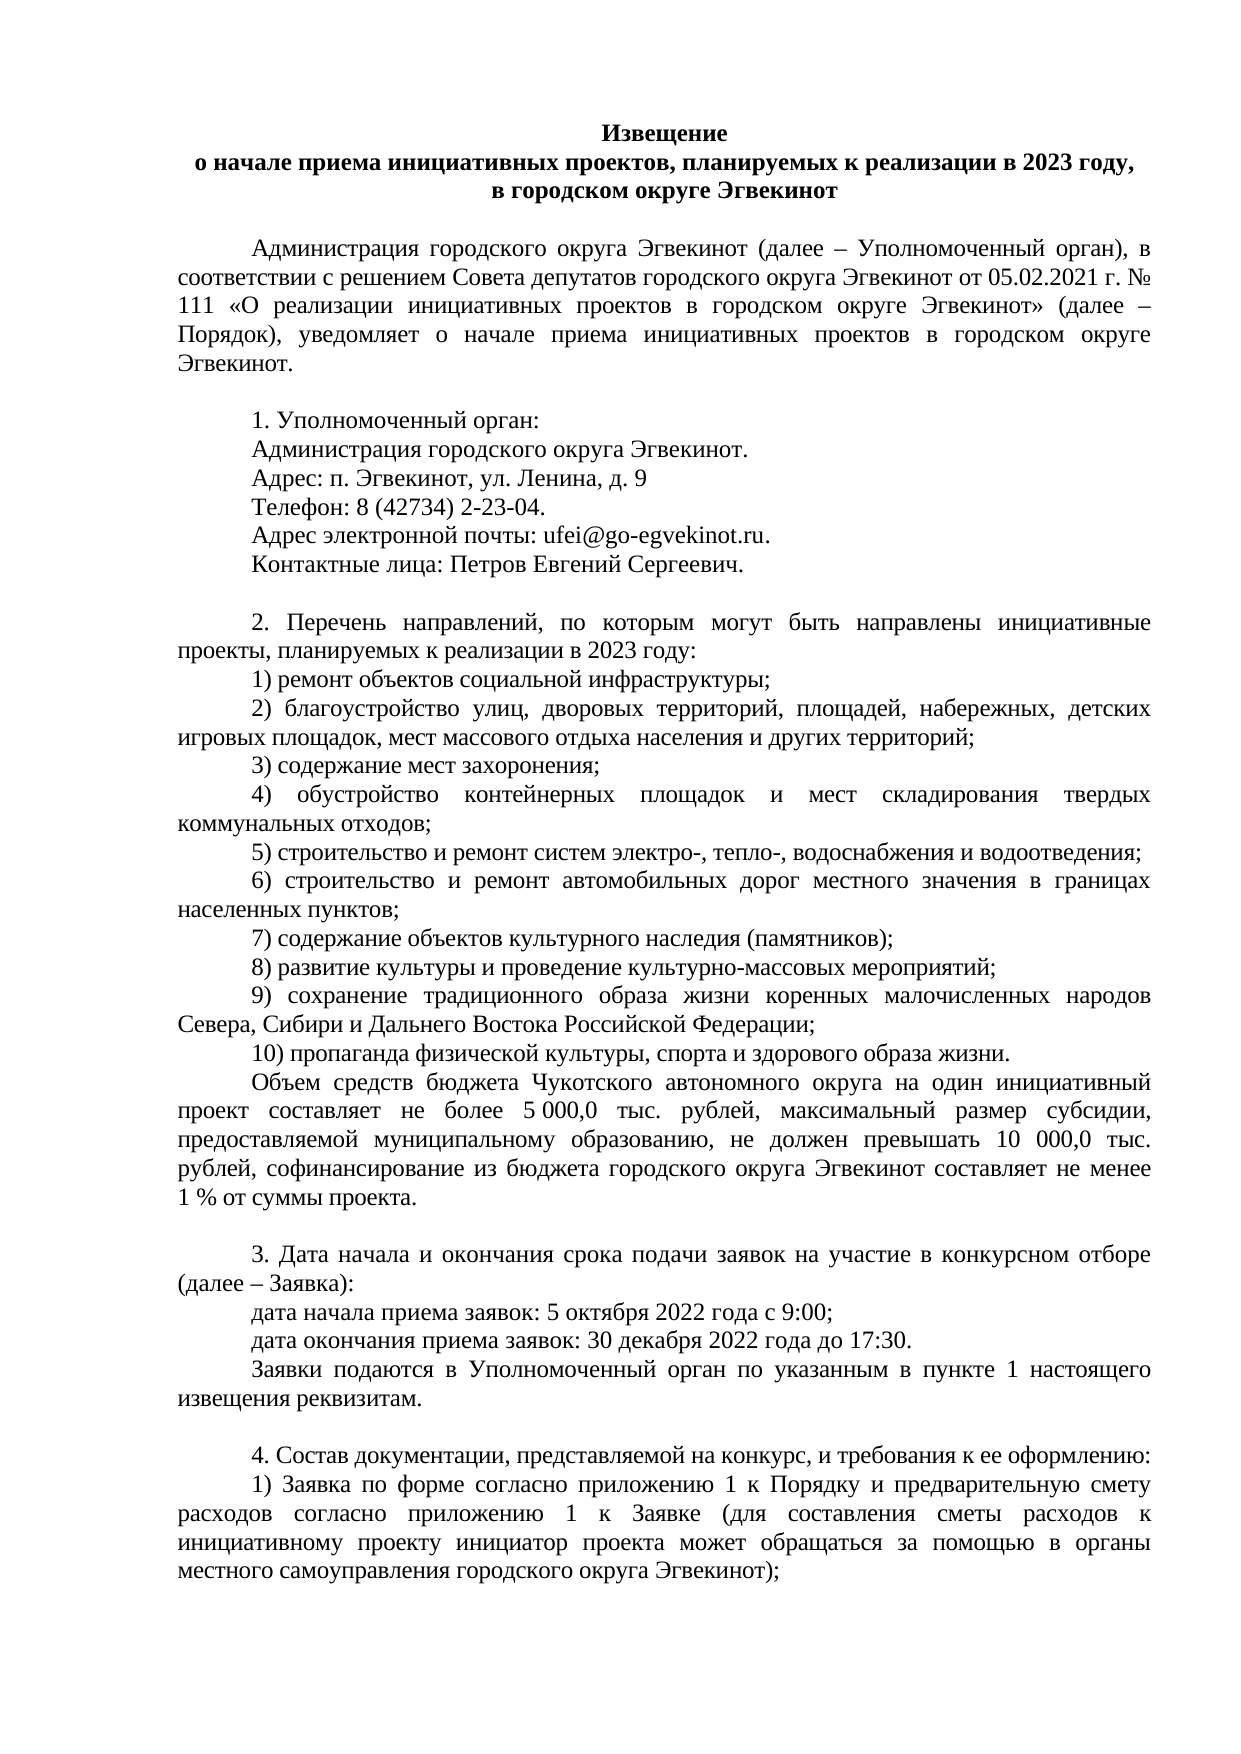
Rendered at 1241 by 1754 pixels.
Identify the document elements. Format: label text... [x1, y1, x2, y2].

text о начале приема инициативных проектов, планируемых к реализации в 2023 году, [177, 147, 1152, 176]
text Адрес электронной почты: ufei@go-egvekinot.ru. [177, 521, 1152, 549]
text 1) ремонт объектов социальной инфраструктуры; [177, 664, 1152, 693]
text 4. Состав документации, представляемой на конкурс, и требования к ее оформлению: [177, 1441, 1152, 1469]
text 7) содержание объектов культурного наследия (памятников); [177, 923, 1152, 952]
text 5) строительство и ремонт систем электро-, тепло-, водоснабжения и водоотведения; [177, 837, 1152, 866]
text Контактные лица: Петров Евгений Сергеевич. [177, 549, 1152, 578]
text дата начала приема заявок: 5 октября 2022 года с 9:00; [177, 1297, 1152, 1326]
text в городском округе Эгвекинот [177, 176, 1152, 204]
text 1) Заявка по форме согласно приложению 1 к Порядку и предварительную смету расходов согласно приложению 1 к Заявке (для составления сметы расходов к инициативному проекту инициатор проекта может обращаться за помощью в органы местного самоуправления городского округа Эгвекинот); [177, 1469, 1152, 1584]
text Телефон: 8 (42734) 2-23-04. [177, 492, 1152, 521]
text 3. Дата начала и окончания срока подачи заявок на участие в конкурсном отборе (далее – Заявка): [177, 1239, 1152, 1297]
text 2) благоустройство улиц, дворовых территорий, площадей, набережных, детских игровых площадок, мест массового отдыха населения и других территорий; [177, 693, 1152, 751]
text 6) строительство и ремонт автомобильных дорог местного значения в границах населенных пунктов; [177, 866, 1152, 923]
text Администрация городского округа Эгвекинот. [177, 434, 1152, 463]
text 8) развитие культуры и проведение культурно-массовых мероприятий; [177, 952, 1152, 981]
text Заявки подаются в Уполномоченный орган по указанным в пункте 1 настоящего извещения реквизитам. [177, 1354, 1152, 1412]
text Адрес: п. Эгвекинот, ул. Ленина, д. 9 [177, 463, 1152, 492]
text Объем средств бюджета Чукотского автономного округа на один инициативный проект составляет не более 5 000,0 тыс. рублей, максимальный размер субсидии, предоставляемой муниципальному образованию, не должен превышать 10 000,0 тыс. рублей, софинансирование из бюджета городского округа Эгвекинот составляет не менее 1 % от суммы проекта. [177, 1067, 1152, 1211]
text 1. Уполномоченный орган: [177, 406, 1152, 434]
text 2. Перечень направлений, по которым могут быть направлены инициативные проекты, планируемых к реализации в 2023 году: [177, 607, 1152, 664]
text 9) сохранение традиционного образа жизни коренных малочисленных народов Севера, Сибири и Дальнего Востока Российской Федерации; [177, 981, 1152, 1038]
text 10) пропаганда физической культуры, спорта и здорового образа жизни. [177, 1038, 1152, 1067]
text Извещение [177, 118, 1152, 147]
text Администрация городского округа Эгвекинот (далее – Уполномоченный орган), в соответствии с решением Совета депутатов городского округа Эгвекинот от 05.02.2021 г. № 111 «О реализации инициативных проектов в городском округе Эгвекинот» (далее – Порядок), уведомляет о начале приема инициативных проектов в городском округе Эгвекинот. [177, 233, 1152, 377]
text дата окончания приема заявок: 30 декабря 2022 года до 17:30. [177, 1326, 1152, 1354]
text 3) содержание мест захоронения; [177, 751, 1152, 779]
text 4) обустройство контейнерных площадок и мест складирования твердых коммунальных отходов; [177, 779, 1152, 837]
